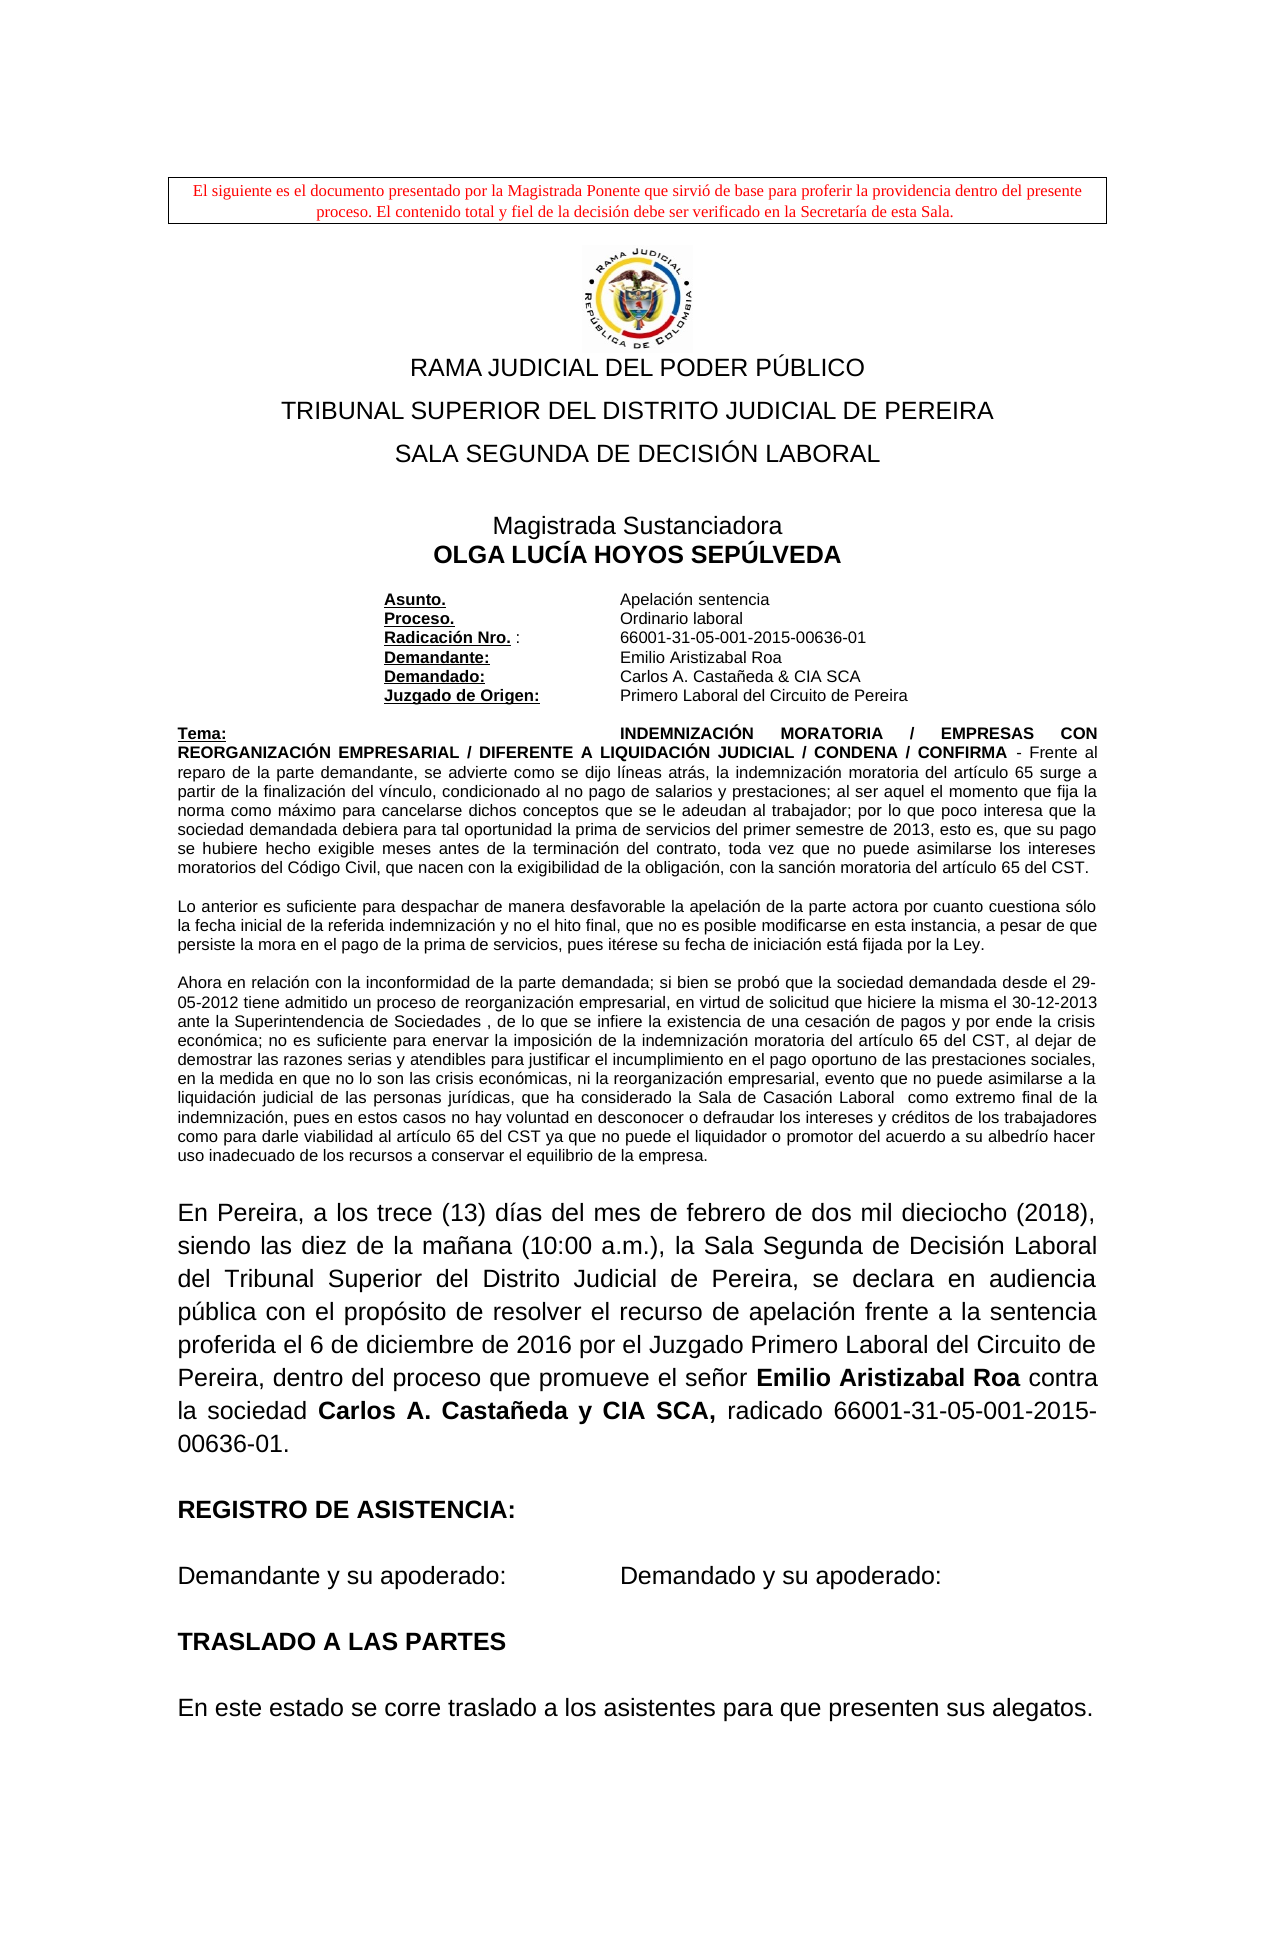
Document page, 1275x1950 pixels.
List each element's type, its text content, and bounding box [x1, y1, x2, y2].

text Radicación Nro. : 66001-31-05-001-2015-00636-01 [384, 628, 1098, 647]
text Magistrada Sustanciadora [177, 511, 1098, 540]
text El siguiente es el documento presentado por la Magistrada Ponente que sirvió de base para proferir la providencia dentro del presente proceso. El contenido total y fiel de la decisión debe ser verificado en la Secretaría de esta Sala. [169, 178, 1106, 223]
text Demandante y su apoderado: Demandado y su apoderado: [177, 1561, 1098, 1590]
text TRASLADO A LAS PARTES [177, 1627, 1098, 1656]
picture [582, 245, 693, 353]
text Ahora en relación con la inconformidad de la parte demandada; si bien se probó que la sociedad demandada desde el 29-05-2012 tiene admitido un proceso de reorganización empresarial, en virtud de solicitud que hiciere la misma el 30-12-2013 ante la Superintendencia de Sociedades , de lo que se infiere la existencia de una cesación de pagos y por ende la crisis económica; no es suficiente para enervar la imposición de la indemnización moratoria del artículo 65 del CST, al dejar de demostrar las razones serias y atendibles para justificar el incumplimiento en el pago oportuno de las prestaciones sociales, en la medida en que no lo son las crisis económicas, ni la reorganización empresarial, evento que no puede asimilarse a la liquidación judicial de las personas jurídicas, que ha considerado la Sala de Casación Laboral como extremo final de la indemnización, pues en estos casos no hay voluntad en desconocer o defraudar los intereses y créditos de los trabajadores como para darle viabilidad al artículo 65 del CST ya que no puede el liquidador o promotor del acuerdo a su albedrío hacer uso inadecuado de los recursos a conservar el equilibrio de la empresa. [177, 973, 1098, 1165]
text Asunto. Apelación sentencia [384, 590, 1098, 609]
text Demandante: Emilio Aristizabal Roa [384, 647, 1098, 667]
text Tema: INDEMNIZACIÓN MORATORIA / EMPRESAS CON REORGANIZACIÓN EMPRESARIAL / DIFERENTE A LIQUIDACIÓN JUDICIAL / CONDENA / CONFIRMA - Frente al reparo de la parte demandante, se advierte como se dijo líneas atrás, la indemnización moratoria del artículo 65 surge a partir de la finalización del vínculo, condicionado al no pago de salarios y prestaciones; al ser aquel el momento que fija la norma como máximo para cancelarse dichos conceptos que se le adeudan al trabajador; por lo que poco interesa que la sociedad demandada debiera para tal oportunidad la prima de servicios del primer semestre de 2013, esto es, que su pago se hubiere hecho exigible meses antes de la terminación del contrato, toda vez que no puede asimilarse los intereses moratorios del Código Civil, que nacen con la exigibilidad de la obligación, con la sanción moratoria del artículo 65 del CST. [177, 724, 1098, 877]
text OLGA LUCÍA HOYOS SEPÚLVEDA [177, 540, 1098, 568]
text Demandado: Carlos A. Castañeda & CIA SCA [384, 667, 1098, 686]
text Juzgado de Origen: Primero Laboral del Circuito de Pereira [384, 686, 1098, 705]
text En este estado se corre traslado a los asistentes para que presenten sus alegatos. [177, 1693, 1098, 1722]
text Proceso. Ordinario laboral [384, 609, 1098, 628]
text RAMA JUDICIAL DEL PODER PÚBLICO [177, 353, 1098, 382]
text REGISTRO DE ASISTENCIA: [177, 1495, 1098, 1524]
text Lo anterior es suficiente para despachar de manera desfavorable la apelación de la parte actora por cuanto cuestiona sólo la fecha inicial de la referida indemnización y no el hito final, que no es posible modificarse en esta instancia, a pesar de que persiste la mora en el pago de la prima de servicios, pues itérese su fecha de iniciación está fijada por la Ley. [177, 897, 1098, 954]
text En Pereira, a los trece (13) días del mes de febrero de dos mil dieciocho (2018), siendo las diez de la mañana (10:00 a.m.), la Sala Segunda de Decisión Laboral del Tribunal Superior del Distrito Judicial de Pereira, se declara en audiencia pública con el propósito de resolver el recurso de apelación frente a la sentencia proferida el 6 de diciembre de 2016 por el Juzgado Primero Laboral del Circuito de Pereira, dentro del proceso que promueve el señor Emilio Aristizabal Roa contra la sociedad Carlos A. Castañeda y CIA SCA, radicado 66001-31-05-001-2015-00636-01. [177, 1198, 1098, 1458]
text SALA SEGUNDA DE DECISIÓN LABORAL [177, 439, 1098, 468]
text TRIBUNAL SUPERIOR DEL DISTRITO JUDICIAL DE PEREIRA [177, 396, 1098, 425]
